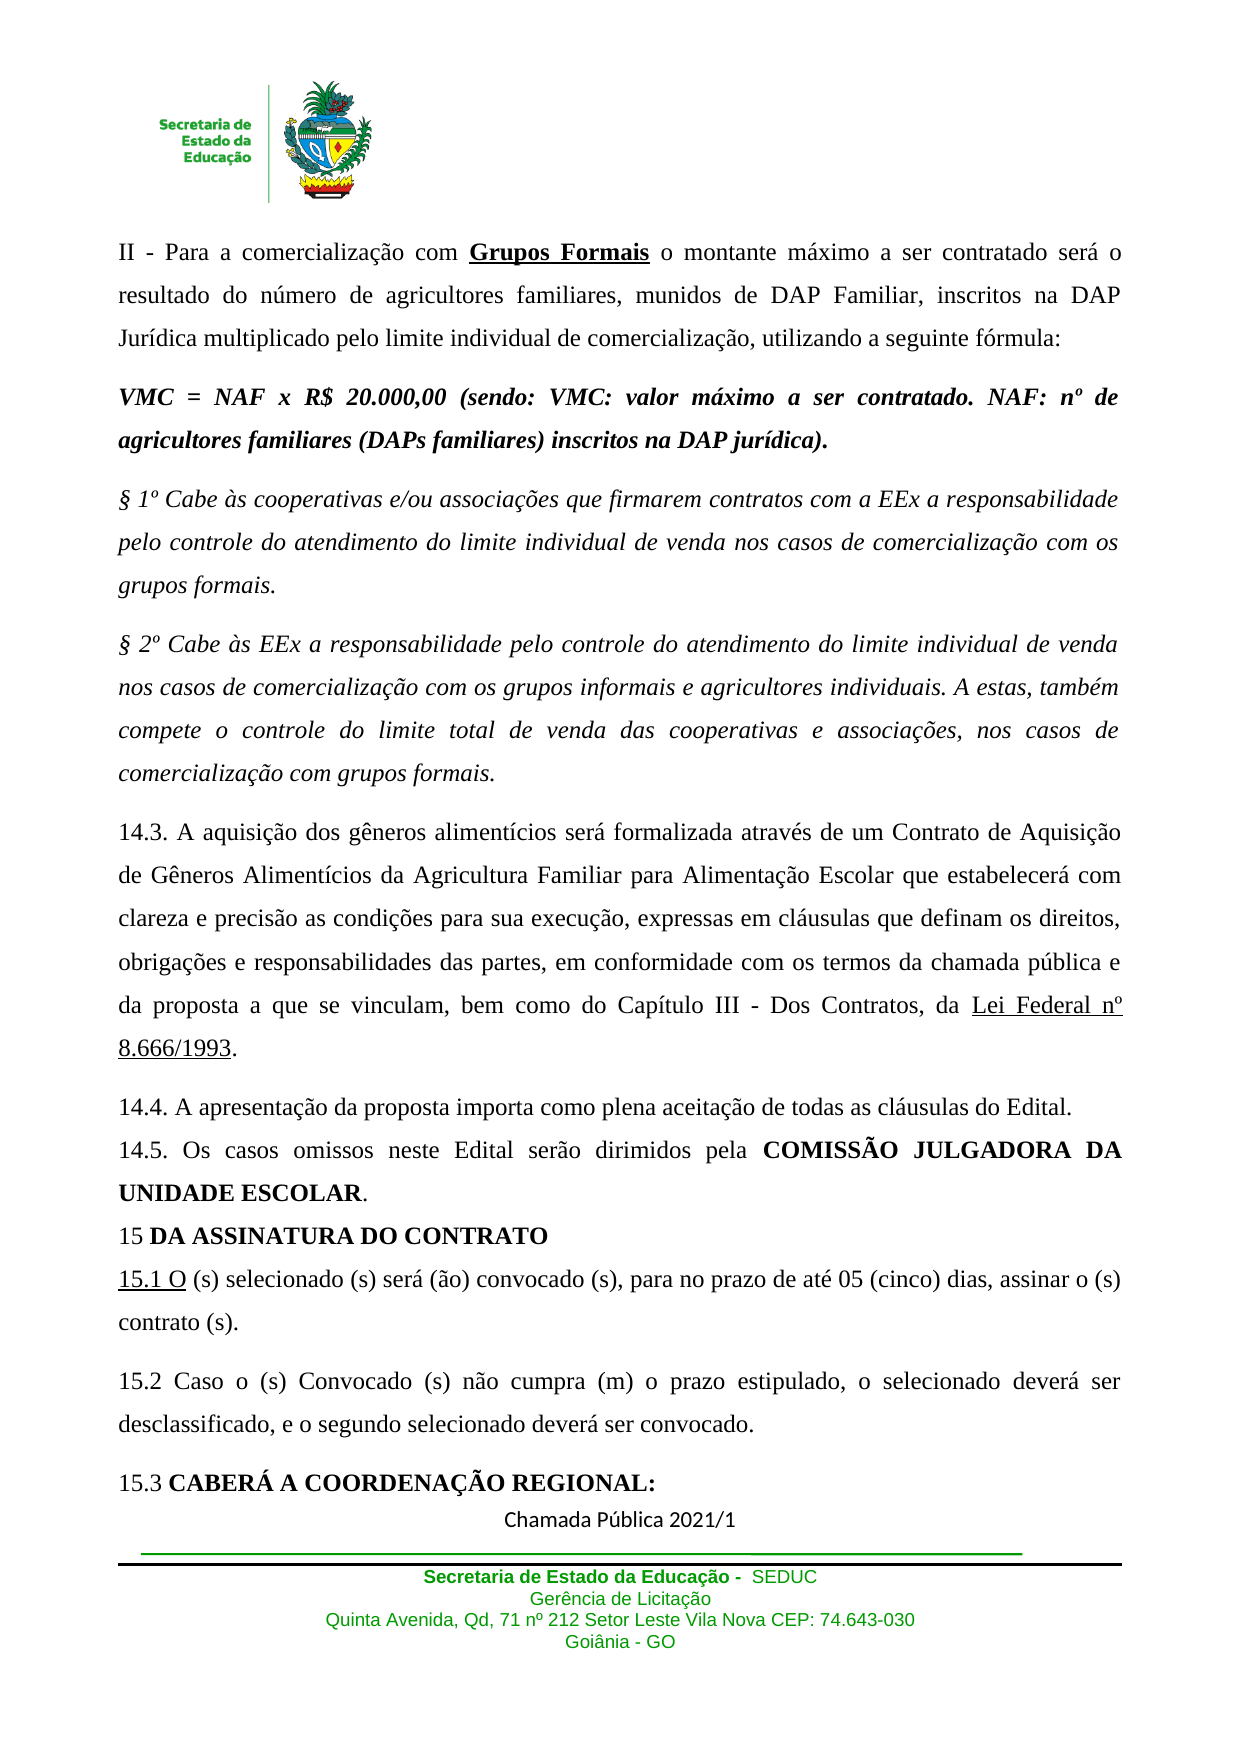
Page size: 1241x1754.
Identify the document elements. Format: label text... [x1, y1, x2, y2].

text 15 DA ASSINATURA DO CONTRATO [118, 1221, 1122, 1250]
text 14.4. A apresentação da proposta importa como plena aceitação de todas as cláusulas do Edital. [118, 1092, 1122, 1120]
text 14.5. Os casos omissos neste Edital serão dirimidos pela COMISSÃO JULGADORA DA UNIDADE ESCOLAR. [118, 1135, 1122, 1207]
text VMC = NAF x R$ 20.000,00 (sendo: VMC: valor máximo a ser contratado. NAF: nº de agricultores familiares (DAPs familiares) inscritos na DAP jurídica). [118, 382, 1122, 454]
text 15.1 O (s) selecionado (s) será (ão) convocado (s), para no prazo de até 05 (cinco) dias, assinar o (s) contrato (s). [118, 1264, 1122, 1336]
picture [118, 73, 412, 210]
text 14.3. A aquisição dos gêneros alimentícios será formalizada através de um Contrato de Aquisição de Gêneros Alimentícios da Agricultura Familiar para Alimentação Escolar que estabelecerá com clareza e precisão as condições para sua execução, expressas em cláusulas que definam os direitos, obrigações e responsabilidades das partes, em conformidade com os termos da chamada pública e da proposta a que se vinculam, bem como do Capítulo III - Dos Contratos, da Lei Federal nº 8.666/1993. [118, 817, 1122, 1062]
text § 1º Cabe às cooperativas e/ou associações que firmarem contratos com a EEx a responsabilidade pelo controle do atendimento do limite individual de venda nos casos de comercialização com os grupos formais. [118, 484, 1122, 599]
text § 2º Cabe às EEx a responsabilidade pelo controle do atendimento do limite individual de venda nos casos de comercialização com os grupos informais e agricultores individuais. A estas, também compete o controle do limite total de venda das cooperativas e associações, nos casos de comercialização com grupos formais. [118, 629, 1122, 787]
text 15.2 Caso o (s) Convocado (s) não cumpra (m) o prazo estipulado, o selecionado deverá ser desclassificado, e o segundo selecionado deverá ser convocado. [118, 1366, 1122, 1438]
text 15.3 CABERÁ A COORDENAÇÃO REGIONAL: [118, 1468, 1122, 1497]
text II - Para a comercialização com Grupos Formais o montante máximo a ser contratado será o resultado do número de agricultores familiares, munidos de DAP Familiar, inscritos na DAP Jurídica multiplicado pelo limite individual de comercialização, utilizando a seguinte fórmula: [118, 237, 1122, 352]
